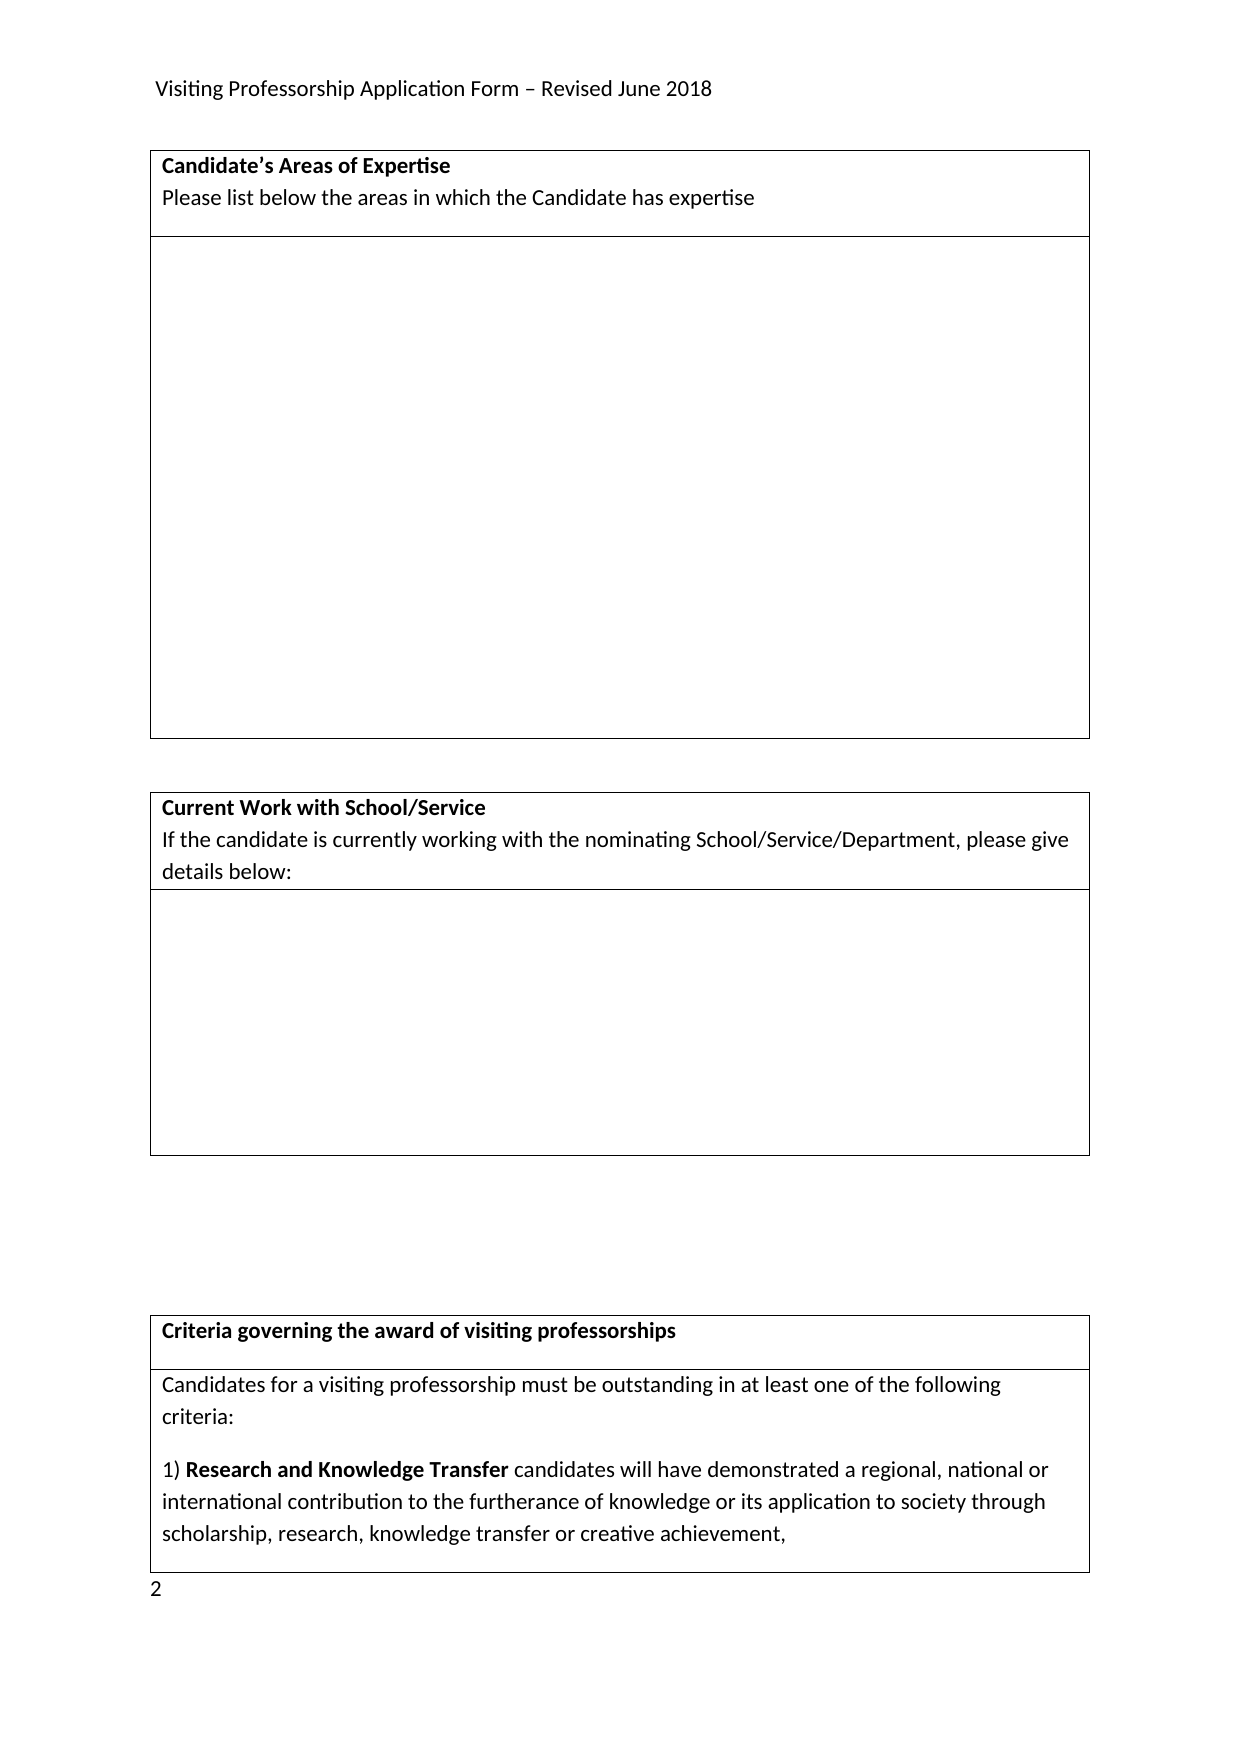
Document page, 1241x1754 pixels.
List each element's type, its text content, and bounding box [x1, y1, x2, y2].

table_cell [151, 890, 1089, 1155]
table_cell [151, 237, 1089, 738]
table_header Current Work with School/Service If the candidate is currently working with the nominating School/Service/Department, please give details below: [151, 793, 1089, 889]
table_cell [151, 1370, 1089, 1572]
table_header Criteria governing the award of visiting professorships [151, 1316, 1089, 1369]
table_header Candidate’s Areas of Expertise Please list below the areas in which the Candidate has expertise [151, 151, 1089, 236]
